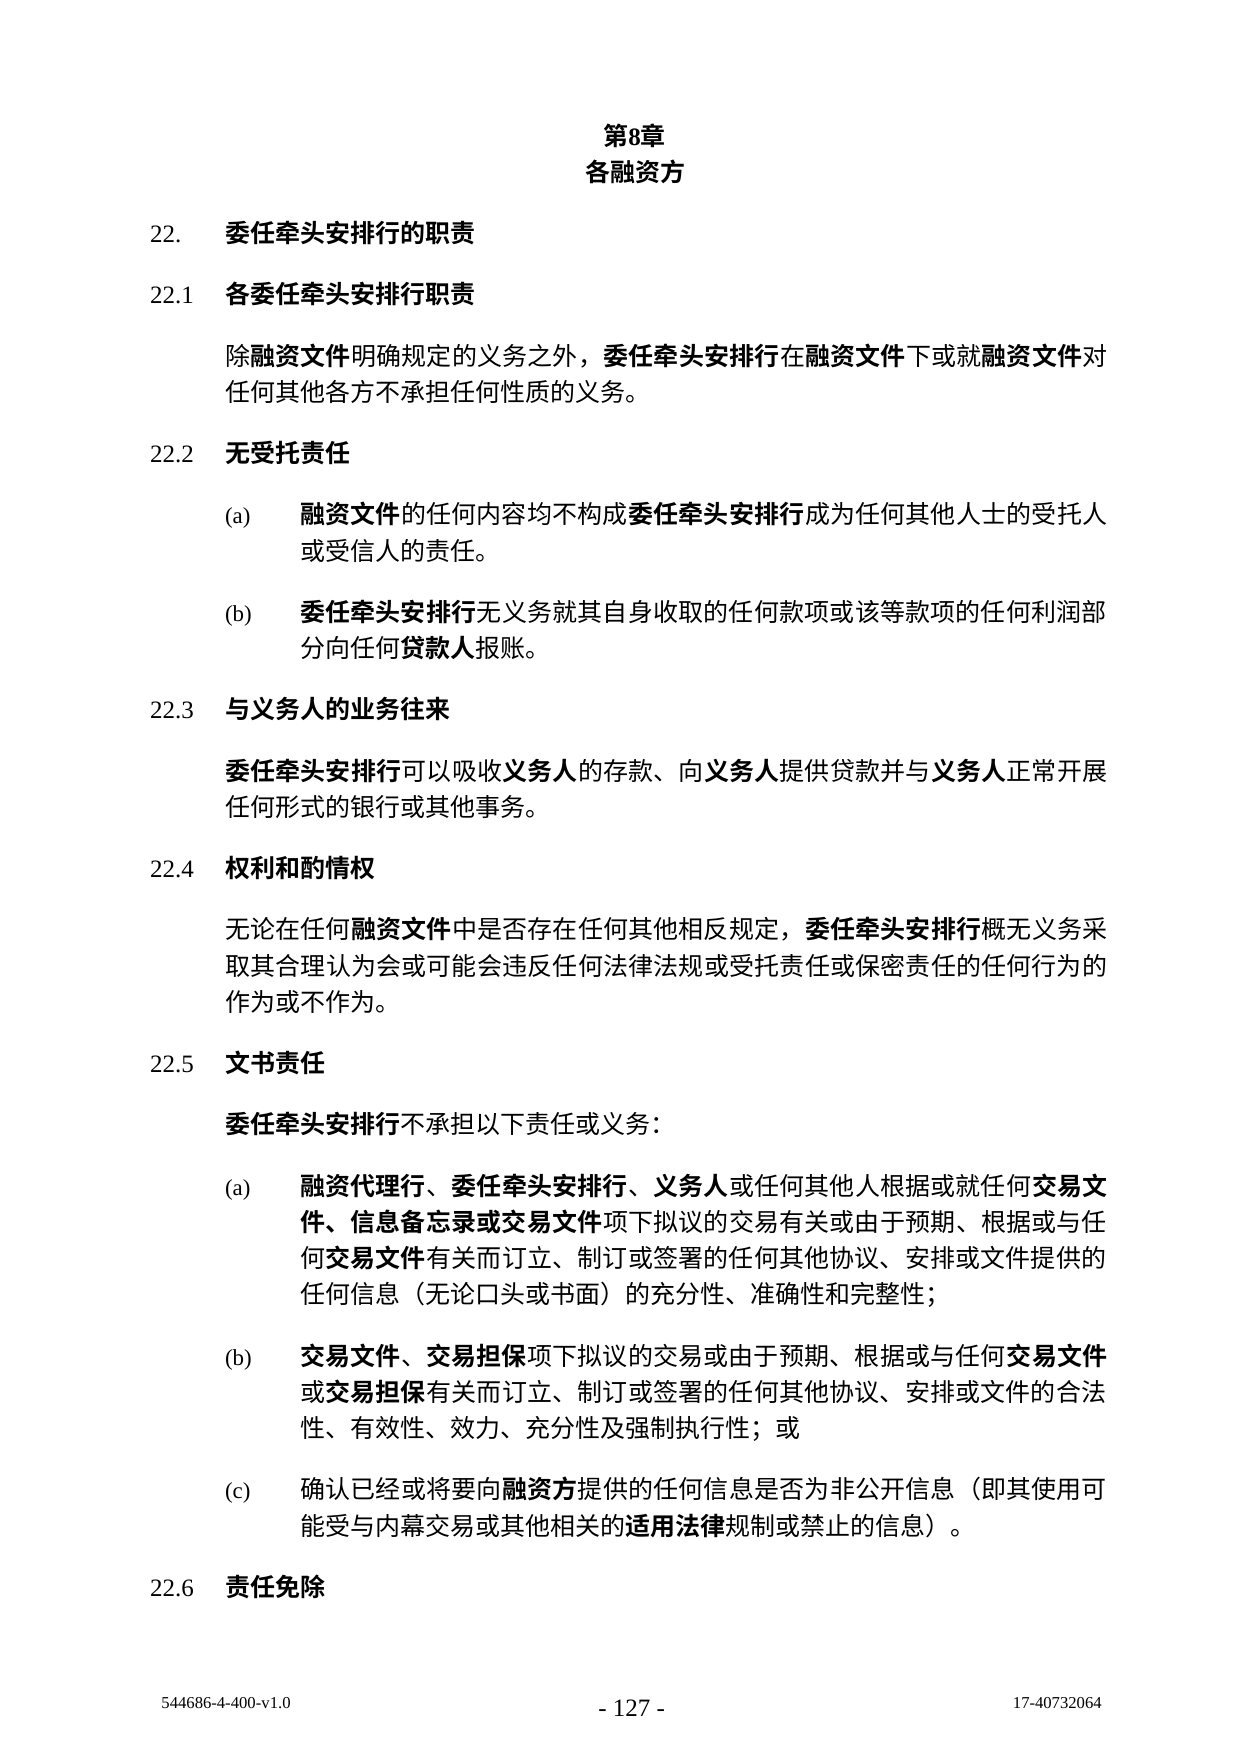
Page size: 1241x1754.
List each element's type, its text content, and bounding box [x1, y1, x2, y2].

text 与义务人的业务往来 [150, 690, 1107, 726]
text 确认已经或将要向融资方提供的任何信息是否为非公开信息（即其使用可能受与内幕交易或其他相关的适用法律规制或禁止的信息）。 [225, 1470, 1107, 1542]
text 融资代理行、委任牵头安排行、义务人或任何其他人根据或就任何交易文件、信息备忘录或交易文件项下拟议的交易有关或由于预期、根据或与任何交易文件有关而订立、制订或签署的任何其他协议、安排或文件提供的任何信息（无论口头或书面）的充分性、准确性和完整性； [225, 1166, 1107, 1311]
text 权利和酌情权 [150, 848, 1107, 885]
list 各融资方 [162, 118, 1107, 188]
text 无受托责任 [150, 433, 1107, 470]
text 文书责任 [150, 1043, 1107, 1080]
text 委任牵头安排行不承担以下责任或义务： [225, 1105, 1107, 1141]
list 无论在任何融资文件中是否存在任何其他相反规定，委任牵头安排行概无义务采取其合理认为会或可能会违反任何法律法规或受托责任或保密责任的任何行为的作为或不作为。 [225, 910, 1107, 1018]
text 委任牵头安排行无义务就其自身收取的任何款项或该等款项的任何利润部分向任何贷款人报账。 [225, 592, 1107, 665]
text 融资文件的任何内容均不构成委任牵头安排行成为任何其他人士的受托人或受信人的责任。 [225, 495, 1107, 567]
text 责任免除 [150, 1567, 1107, 1603]
text 各委任牵头安排行职责 [150, 275, 1107, 311]
text 交易文件、交易担保项下拟议的交易或由于预期、根据或与任何交易文件或交易担保有关而订立、制订或签署的任何其他协议、安排或文件的合法性、有效性、效力、充分性及强制执行性；或 [225, 1336, 1107, 1445]
text 委任牵头安排行可以吸收义务人的存款、向义务人提供贷款并与义务人正常开展任何形式的银行或其他事务。 [225, 751, 1107, 823]
text 除融资文件明确规定的义务之外，委任牵头安排行在融资文件下或就融资文件对任何其他各方不承担任何性质的义务。 [225, 336, 1107, 408]
text 委任牵头安排行的职责 [150, 213, 1107, 250]
